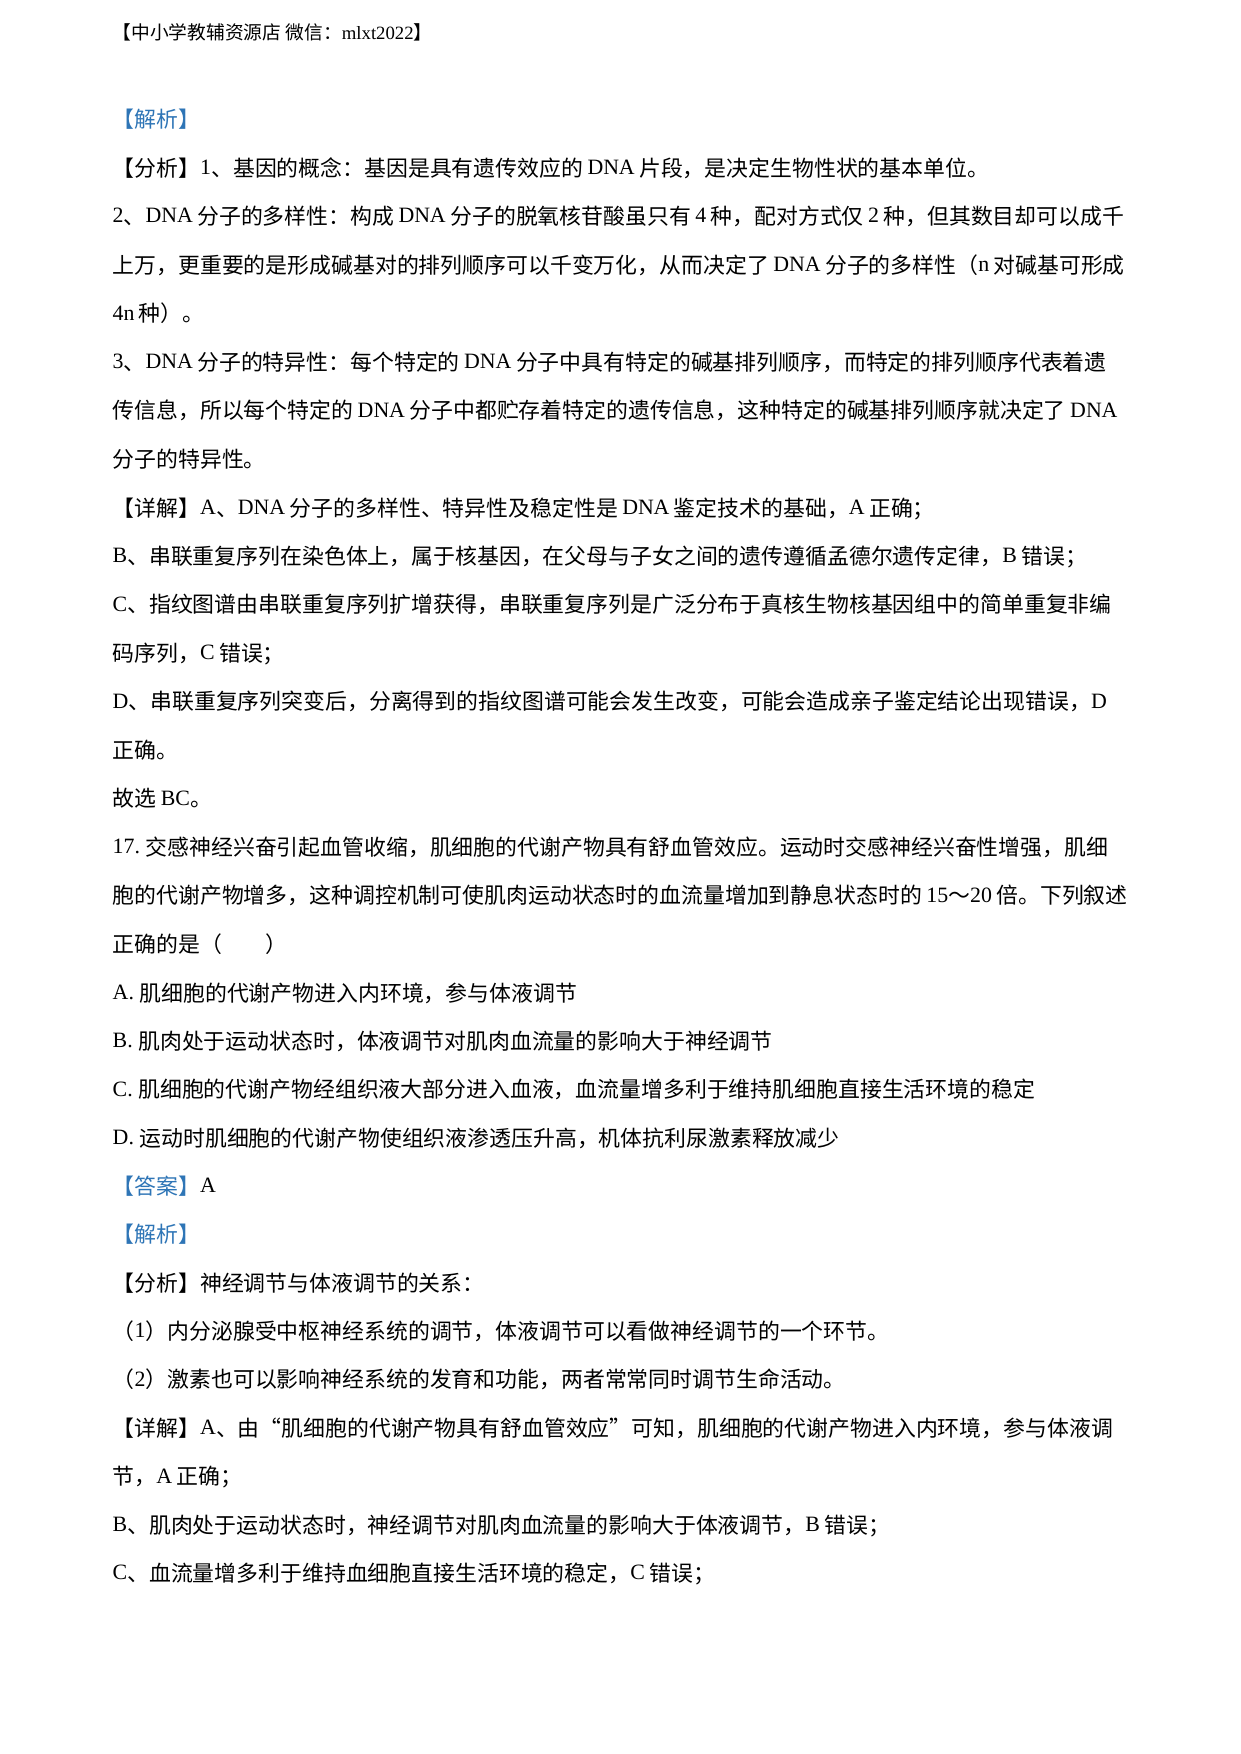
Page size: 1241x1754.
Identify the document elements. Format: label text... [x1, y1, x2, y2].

text D. 运动时肌细胞的代谢产物使组织液渗透压升高，机体抗利尿激素释放减少 [112, 1120, 1128, 1153]
text B. 肌肉处于运动状态时，体液调节对肌肉血流量的影响大于神经调节 [112, 1023, 1128, 1056]
text C、指纹图谱由串联重复序列扩增获得，串联重复序列是广泛分布于真核生物核基因组中的简单重复非编码序列，C错误； [112, 587, 1128, 668]
text 17. 交感神经兴奋引起血管收缩，肌细胞的代谢产物具有舒血管效应。运动时交感神经兴奋性增强，肌细胞的代谢产物增多，这种调控机制可使肌肉运动状态时的血流量增加到静息状态时的15～20倍。下列叙述正确的是（ ） [112, 829, 1128, 959]
text 【解析】 [112, 1217, 1128, 1249]
text C. 肌细胞的代谢产物经组织液大部分进入血液，血流量增多利于维持肌细胞直接生活环境的稳定 [112, 1072, 1128, 1104]
text 2、DNA分子的多样性：构成DNA分子的脱氧核苷酸虽只有4种，配对方式仅2种，但其数目却可以成千上万，更重要的是形成碱基对的排列顺序可以千变万化，从而决定了DNA分子的多样性（n对碱基可形成4n种）。 [112, 198, 1128, 328]
text 故选BC。 [112, 781, 1128, 813]
text 【分析】神经调节与体液调节的关系： [112, 1265, 1128, 1298]
text B、肌肉处于运动状态时，神经调节对肌肉血流量的影响大于体液调节，B错误； [112, 1507, 1128, 1540]
text C、血流量增多利于维持血细胞直接生活环境的稳定，C错误； [112, 1556, 1128, 1588]
text 【详解】A、DNA分子的多样性、特异性及稳定性是DNA鉴定技术的基础，A正确； [112, 490, 1128, 523]
text （1）内分泌腺受中枢神经系统的调节，体液调节可以看做神经调节的一个环节。 [112, 1313, 1128, 1346]
text 【答案】A [112, 1168, 1128, 1201]
text 3、DNA分子的特异性：每个特定的DNA分子中具有特定的碱基排列顺序，而特定的排列顺序代表着遗传信息，所以每个特定的DNA分子中都贮存着特定的遗传信息，这种特定的碱基排列顺序就决定了DNA分子的特异性。 [112, 344, 1128, 474]
text （2）激素也可以影响神经系统的发育和功能，两者常常同时调节生命活动。 [112, 1362, 1128, 1394]
text 【分析】1、基因的概念：基因是具有遗传效应的DNA片段，是决定生物性状的基本单位。 [112, 150, 1128, 183]
text A. 肌细胞的代谢产物进入内环境，参与体液调节 [112, 975, 1128, 1008]
text B、串联重复序列在染色体上，属于核基因，在父母与子女之间的遗传遵循孟德尔遗传定律，B错误； [112, 538, 1128, 571]
text D、串联重复序列突变后，分离得到的指纹图谱可能会发生改变，可能会造成亲子鉴定结论出现错误，D正确。 [112, 684, 1128, 765]
text 【详解】A、由“肌细胞的代谢产物具有舒血管效应”可知，肌细胞的代谢产物进入内环境，参与体液调节，A正确； [112, 1410, 1128, 1491]
text 【解析】 [112, 102, 1128, 134]
